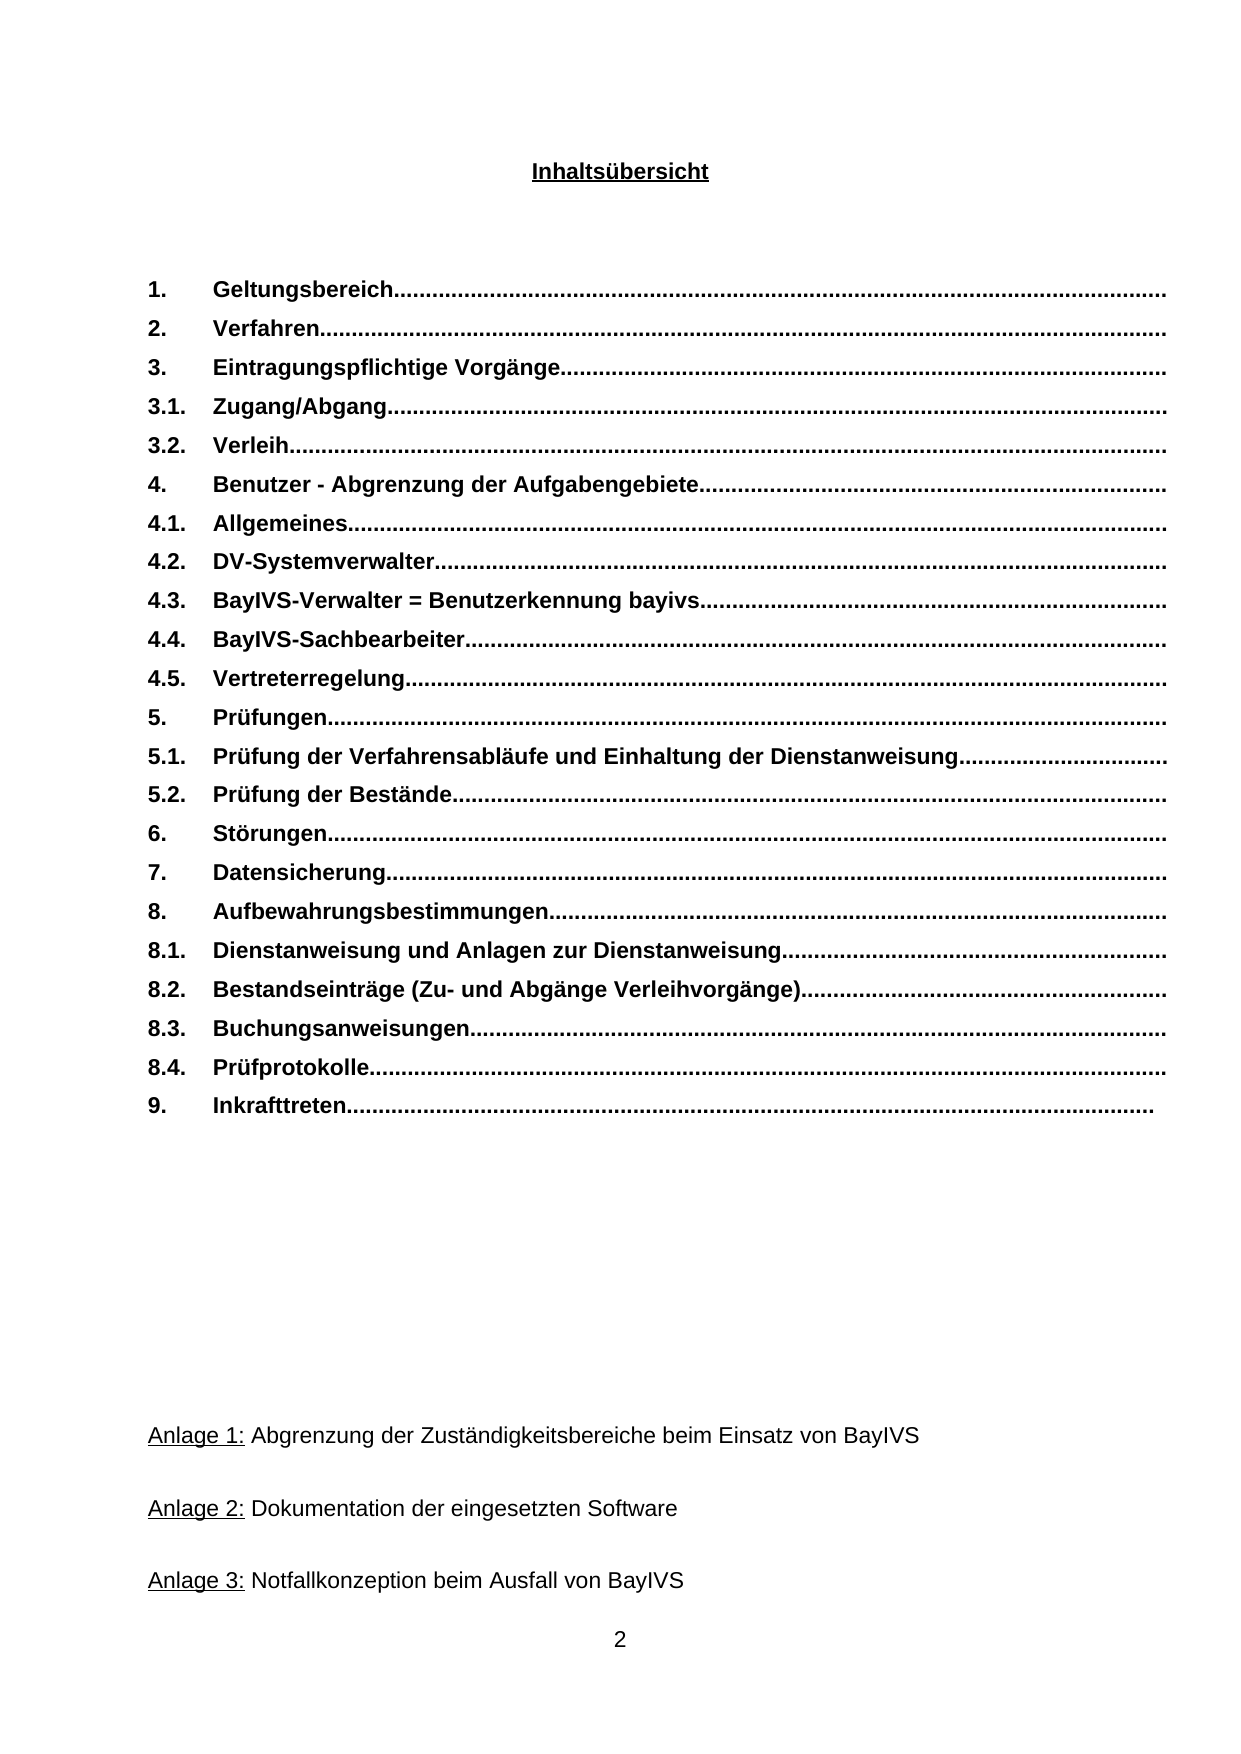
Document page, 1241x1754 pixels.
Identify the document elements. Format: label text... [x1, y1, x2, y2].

text Anlage 1: Abgrenzung der Zuständigkeitsbereiche beim Einsatz von BayIVS [148, 1422, 1093, 1448]
text Anlage 2: Dokumentation der eingesetzten Software [148, 1495, 1093, 1521]
text Anlage 3: Notfallkonzeption beim Ausfall von BayIVS [148, 1567, 1093, 1594]
text Inhaltsübersicht [148, 158, 1093, 184]
